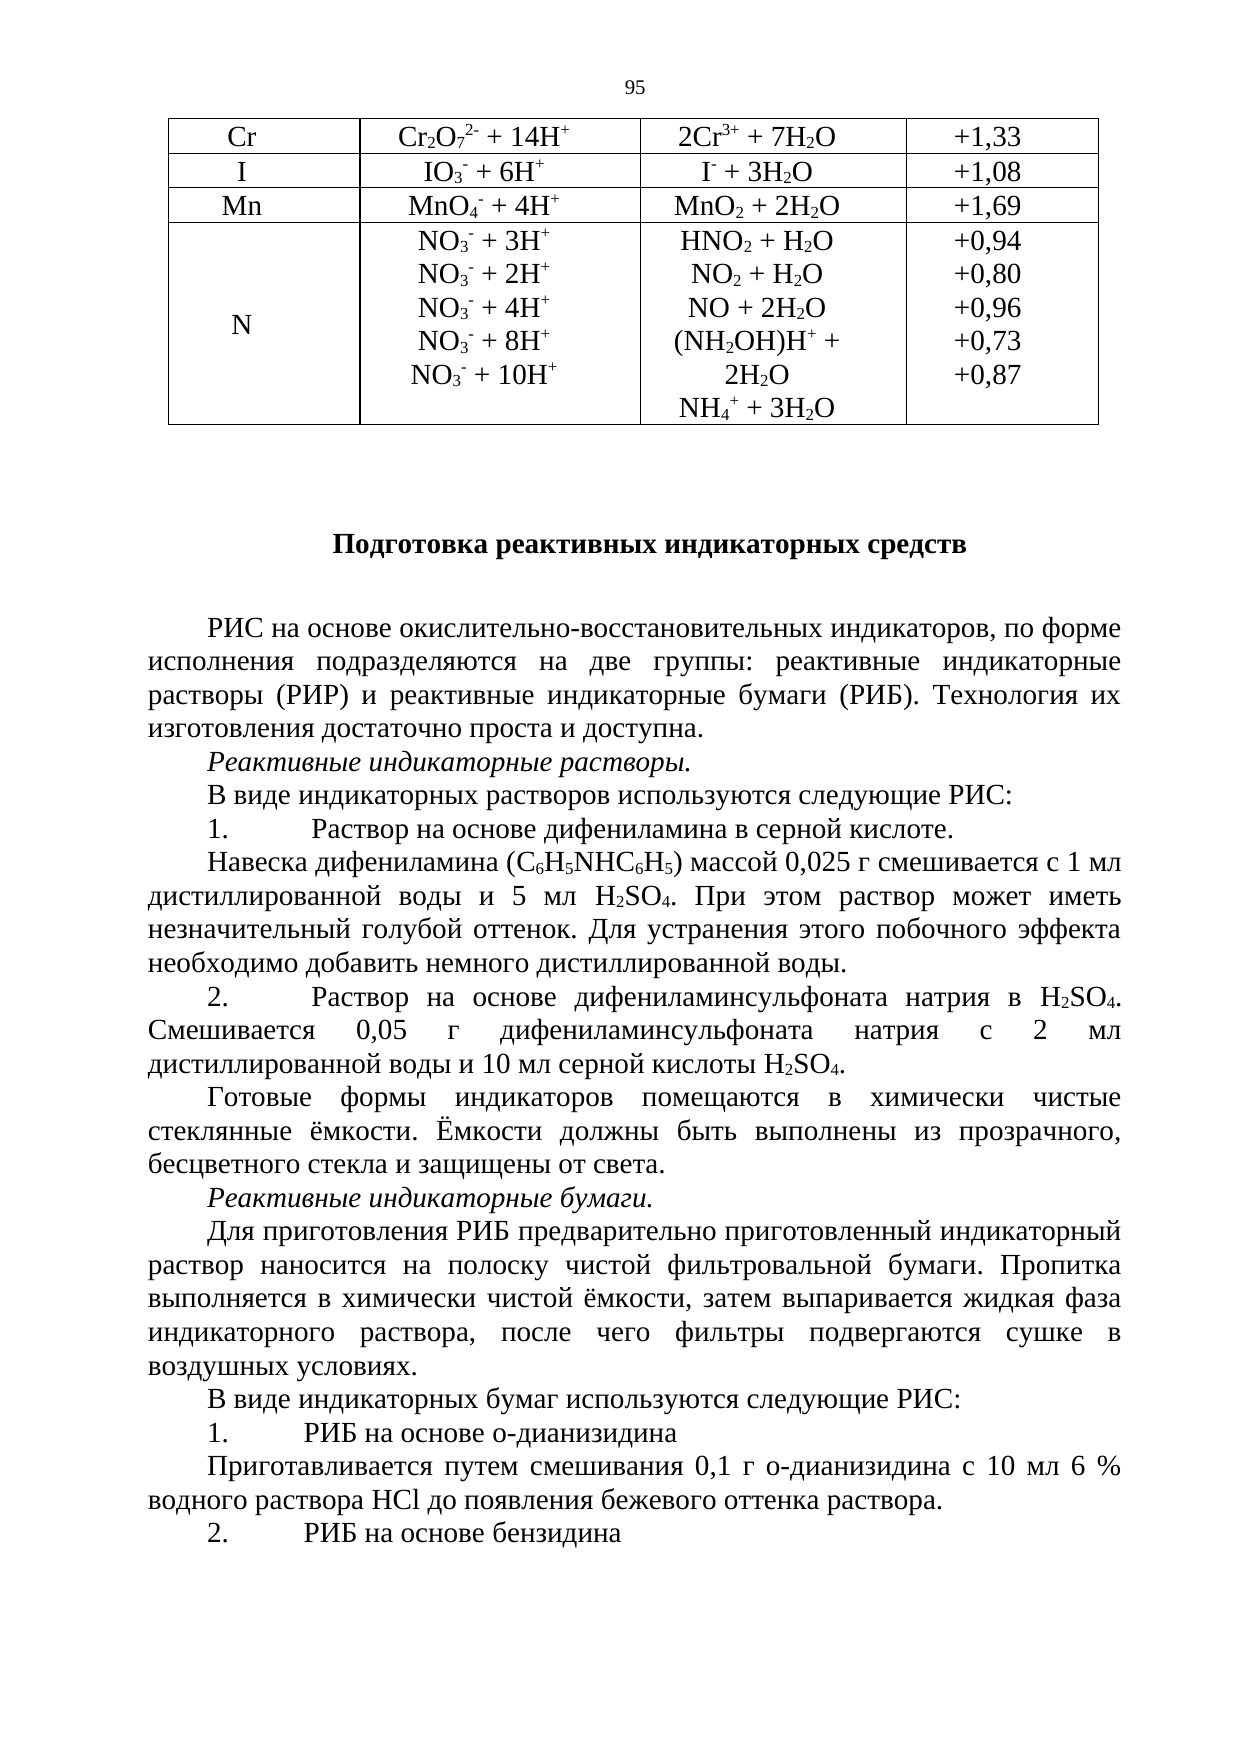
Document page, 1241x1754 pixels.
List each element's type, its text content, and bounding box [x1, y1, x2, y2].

list РИБ на основе о-дианизидина [148, 1415, 1122, 1448]
text Реактивные индикаторные растворы. [148, 744, 1122, 777]
table_cell +1,08 [907, 154, 1098, 187]
table_cell +0,94 +0,80 +0,96 +0,73 +0,87 [907, 223, 1098, 424]
text В виде индикаторных растворов используются следующие РИС: [148, 777, 1122, 811]
text Реактивные индикаторные бумаги. [148, 1180, 1122, 1213]
table_cell 2Cr3+ + 7H2O [641, 119, 906, 153]
table_cell +1,33 [907, 119, 1098, 153]
text Для приготовления РИБ предварительно приготовленный индикаторный раствор наносится на полоску чистой фильтровальной бумаги. Пропитка выполняется в химически чистой ёмкости, затем выпаривается жидкая фаза индикаторного раствора, после чего фильтры подвергаются сушке в воздушных условиях. [148, 1213, 1122, 1381]
table_cell HNO2 + H2O NO2 + H2O NO + 2H2O (NH2OH)H+ + 2H2O NH4+ + 3H2O [641, 223, 906, 424]
list Раствор на основе дифениламина в серной кислоте. [148, 811, 1122, 844]
table_cell NO3- + 3H+ NO3- + 2H+ NO3- + 4H+ NO3- + 8H+ NO3- + 10H+ [361, 223, 640, 424]
subtitle Подготовка реактивных индикаторных средств [148, 526, 1093, 559]
table_cell I [169, 154, 359, 187]
table_cell N [169, 223, 359, 424]
table_cell I- + 3H2O [641, 154, 906, 187]
table_cell IO3- + 6H+ [361, 154, 640, 187]
table_cell +1,69 [907, 188, 1098, 222]
table_cell Cr [169, 119, 359, 153]
table_cell Mn [169, 188, 359, 222]
text РИС на основе окислительно-восстановительных индикаторов, по форме исполнения подразделяются на две группы: реактивные индикаторные растворы (РИР) и реактивные индикаторные бумаги (РИБ). Технология их изготовления достаточно проста и доступна. [148, 610, 1122, 744]
text Навеска дифениламина (C6H5NHC6H5) массой смешивается с 1 мл дистиллированной воды и 5 мл H2SO4. При этом раствор может иметь незначительный голубой оттенок. Для устранения этого побочного эффекта необходимо добавить немного дистиллированной воды. [148, 844, 1122, 979]
table_cell MnO2 + 2H2O [641, 188, 906, 222]
list Раствор на основе дифениламинсульфоната натрия в H2SO4. Смешивается дифениламинсульфоната натрия с 2 мл дистиллированной воды и 10 мл серной кислоты H2SO4. [148, 979, 1122, 1079]
table_cell Cr2O72- + 14H+ [361, 119, 640, 153]
list РИБ на основе бензидина [148, 1515, 1122, 1549]
text Готовые формы индикаторов помещаются в химически чистые стеклянные ёмкости. Ёмкости должны быть выполнены из прозрачного, бесцветного стекла и защищены от света. [148, 1079, 1122, 1180]
text В виде индикаторных бумаг используются следующие РИС: [148, 1381, 1122, 1415]
text Приготавливается путем смешивания о-дианизидина с 10 мл 6 % водного раствора HCl до появления бежевого оттенка раствора. [148, 1448, 1122, 1515]
table_cell MnO4- + 4H+ [361, 188, 640, 222]
